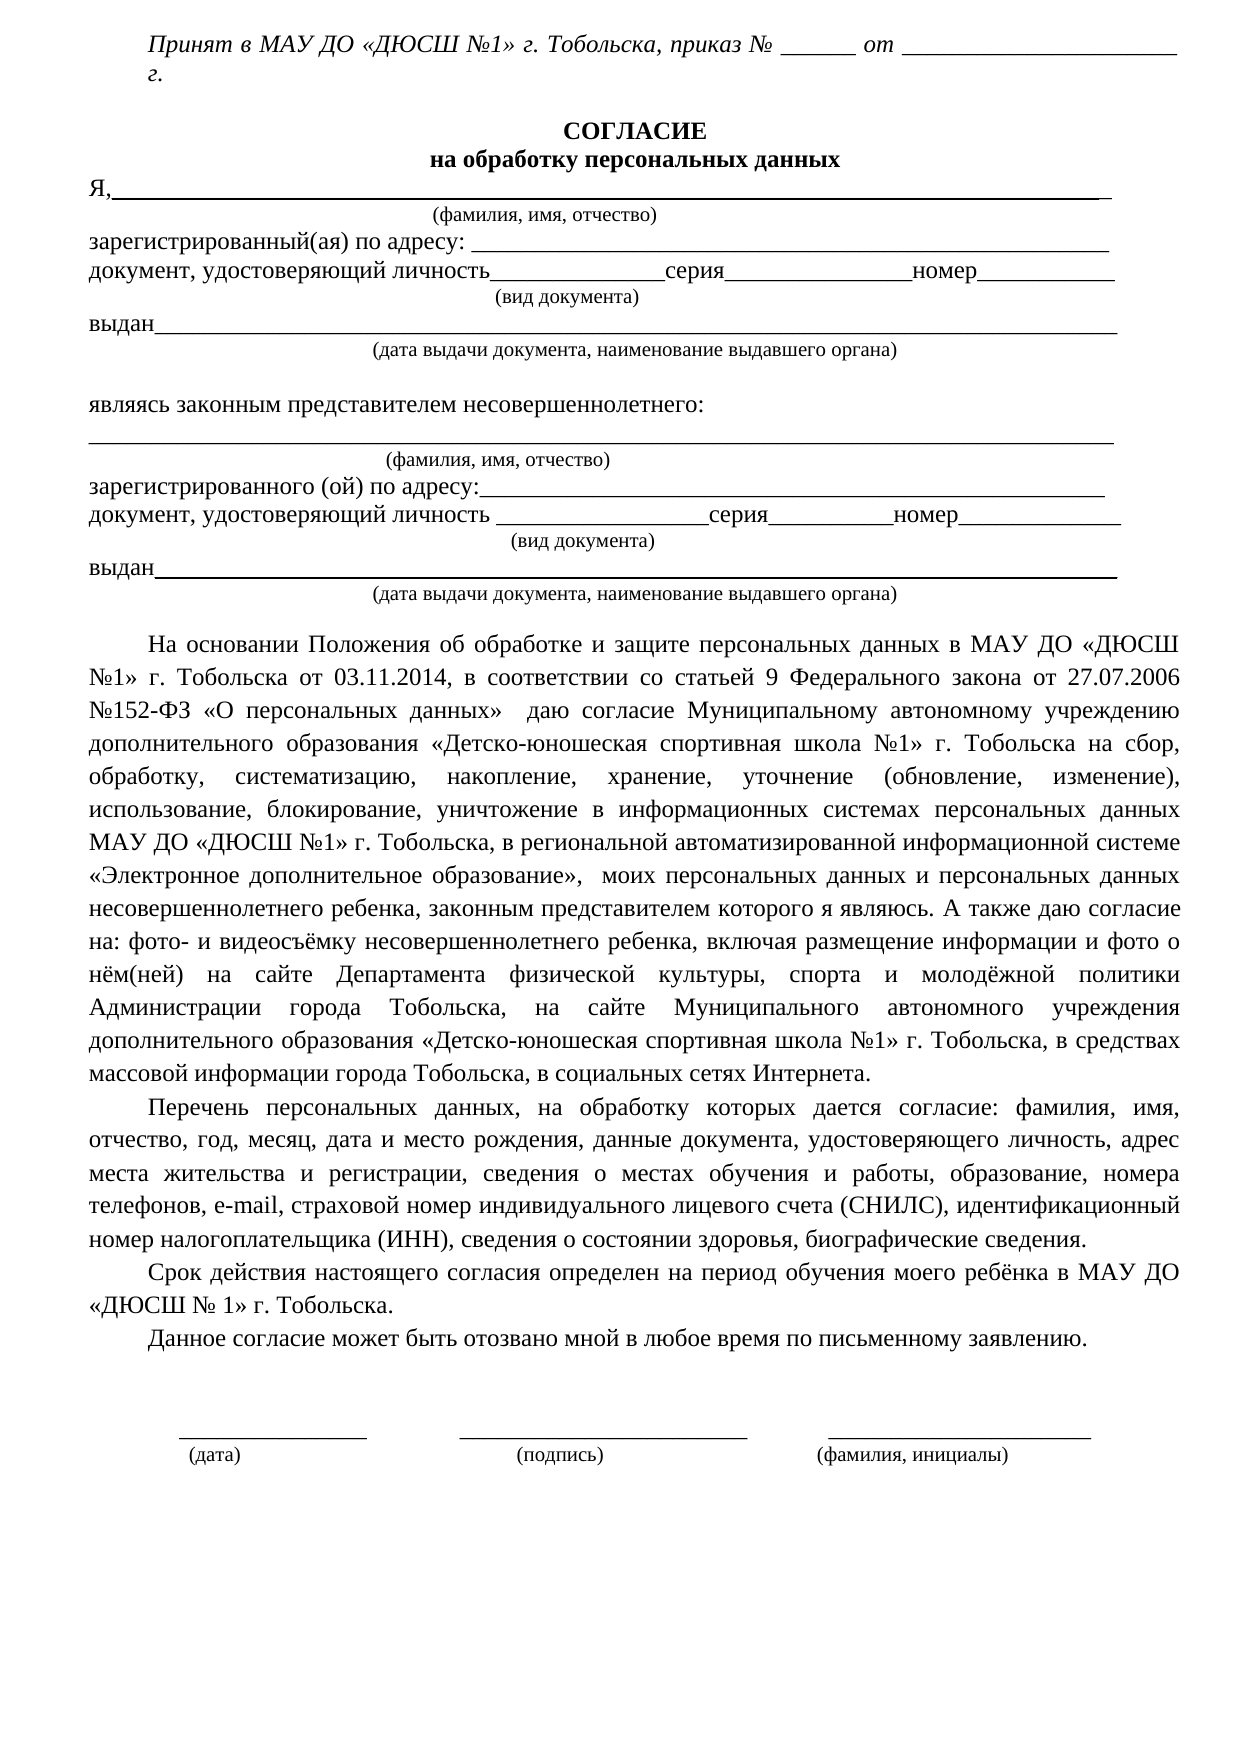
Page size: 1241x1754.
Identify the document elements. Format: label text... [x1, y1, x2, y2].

text (вид документа) [89, 528, 1181, 552]
text _______________ _______________________ _____________________ [89, 1413, 1181, 1442]
text выдан_____________________________________________________________________________ [89, 308, 1181, 336]
text Я,________________________________________________________________________________ [89, 173, 1181, 202]
text (дата выдачи документа, наименование выдавшего органа) [89, 581, 1181, 605]
text Принят в МАУ ДО «ДЮСШ №1» г. Тобольска, приказ № ______ от ______________________ г. [148, 29, 1181, 87]
text На основании Положения об обработке и защите персональных данных в МАУ ДО «ДЮСШ №1» г. Тобольска от 03.11.2014, в соответствии со статьей 9 Федерального закона от 27.07.2006 №152-ФЗ «О персональных данных» даю согласие Муниципальному автономному учреждению дополнительного образования «Детско-юношеская спортивная школа №1» г. Тобольска на сбор, обработку, систематизацию, накопление, хранение, уточнение (обновление, изменение), использование, блокирование, уничтожение в информационных системах персональных данных МАУ ДО «ДЮСШ №1» г. Тобольска, в региональной автоматизированной информационной системе «Электронное дополнительное образование», моих персональных данных и персональных данных несовершеннолетнего ребенка, законным представителем которого я являюсь. А также даю согласие на: фото- и видеосъёмку несовершеннолетнего ребенка, включая размещение информации и фото о нём(ней) на сайте Департамента физической культуры, спорта и молодёжной политики Администрации города Тобольска, на сайте Муниципального автономного учреждения дополнительного образования «Детско-юношеская спортивная школа №1» г. Тобольска, в средствах массовой информации города Тобольска, в социальных сетях Интернета. [89, 629, 1181, 1087]
text (дата выдачи документа, наименование выдавшего органа) [89, 336, 1181, 361]
text выдан_____________________________________________________________________________ [89, 552, 1181, 581]
text зарегистрированного (ой) по адресу:__________________________________________________ [89, 471, 1181, 499]
text Срок действия настоящего согласия определен на период обучения моего ребёнка в МАУ ДО «ДЮСШ № 1» г. Тобольска. [89, 1257, 1181, 1318]
text документ, удостоверяющий личность _________________серия__________номер_____________ [89, 499, 1181, 528]
text СОГЛАСИЕ [89, 116, 1181, 144]
text (фамилия, имя, отчество) [89, 447, 1181, 471]
text на обработку персональных данных [89, 144, 1181, 173]
text Перечень персональных данных, на обработку которых дается согласие: фамилия, имя, отчество, год, месяц, дата и место рождения, данные документа, удостоверяющего личность, адрес места жительства и регистрации, сведения о местах обучения и работы, образование, номера телефонов, e-mail, страховой номер индивидуального лицевого счета (СНИЛС), идентификационный номер налогоплательщика (ИНН), сведения о состоянии здоровья, биографические сведения. [89, 1092, 1181, 1252]
text зарегистрированный(ая) по адресу: ___________________________________________________ [89, 226, 1181, 255]
text являясь законным представителем несовершеннолетнего: __________________________________________________________________________________ [89, 389, 1181, 447]
text документ, удостоверяющий личность______________серия_______________номер___________ [89, 255, 1181, 284]
text (дата) (подпись) (фамилия, инициалы) [89, 1442, 1181, 1466]
text (фамилия, имя, отчество) [89, 202, 1181, 226]
text (вид документа) [89, 284, 1181, 308]
text Данное согласие может быть отозвано мной в любое время по письменному заявлению. [89, 1323, 1181, 1351]
